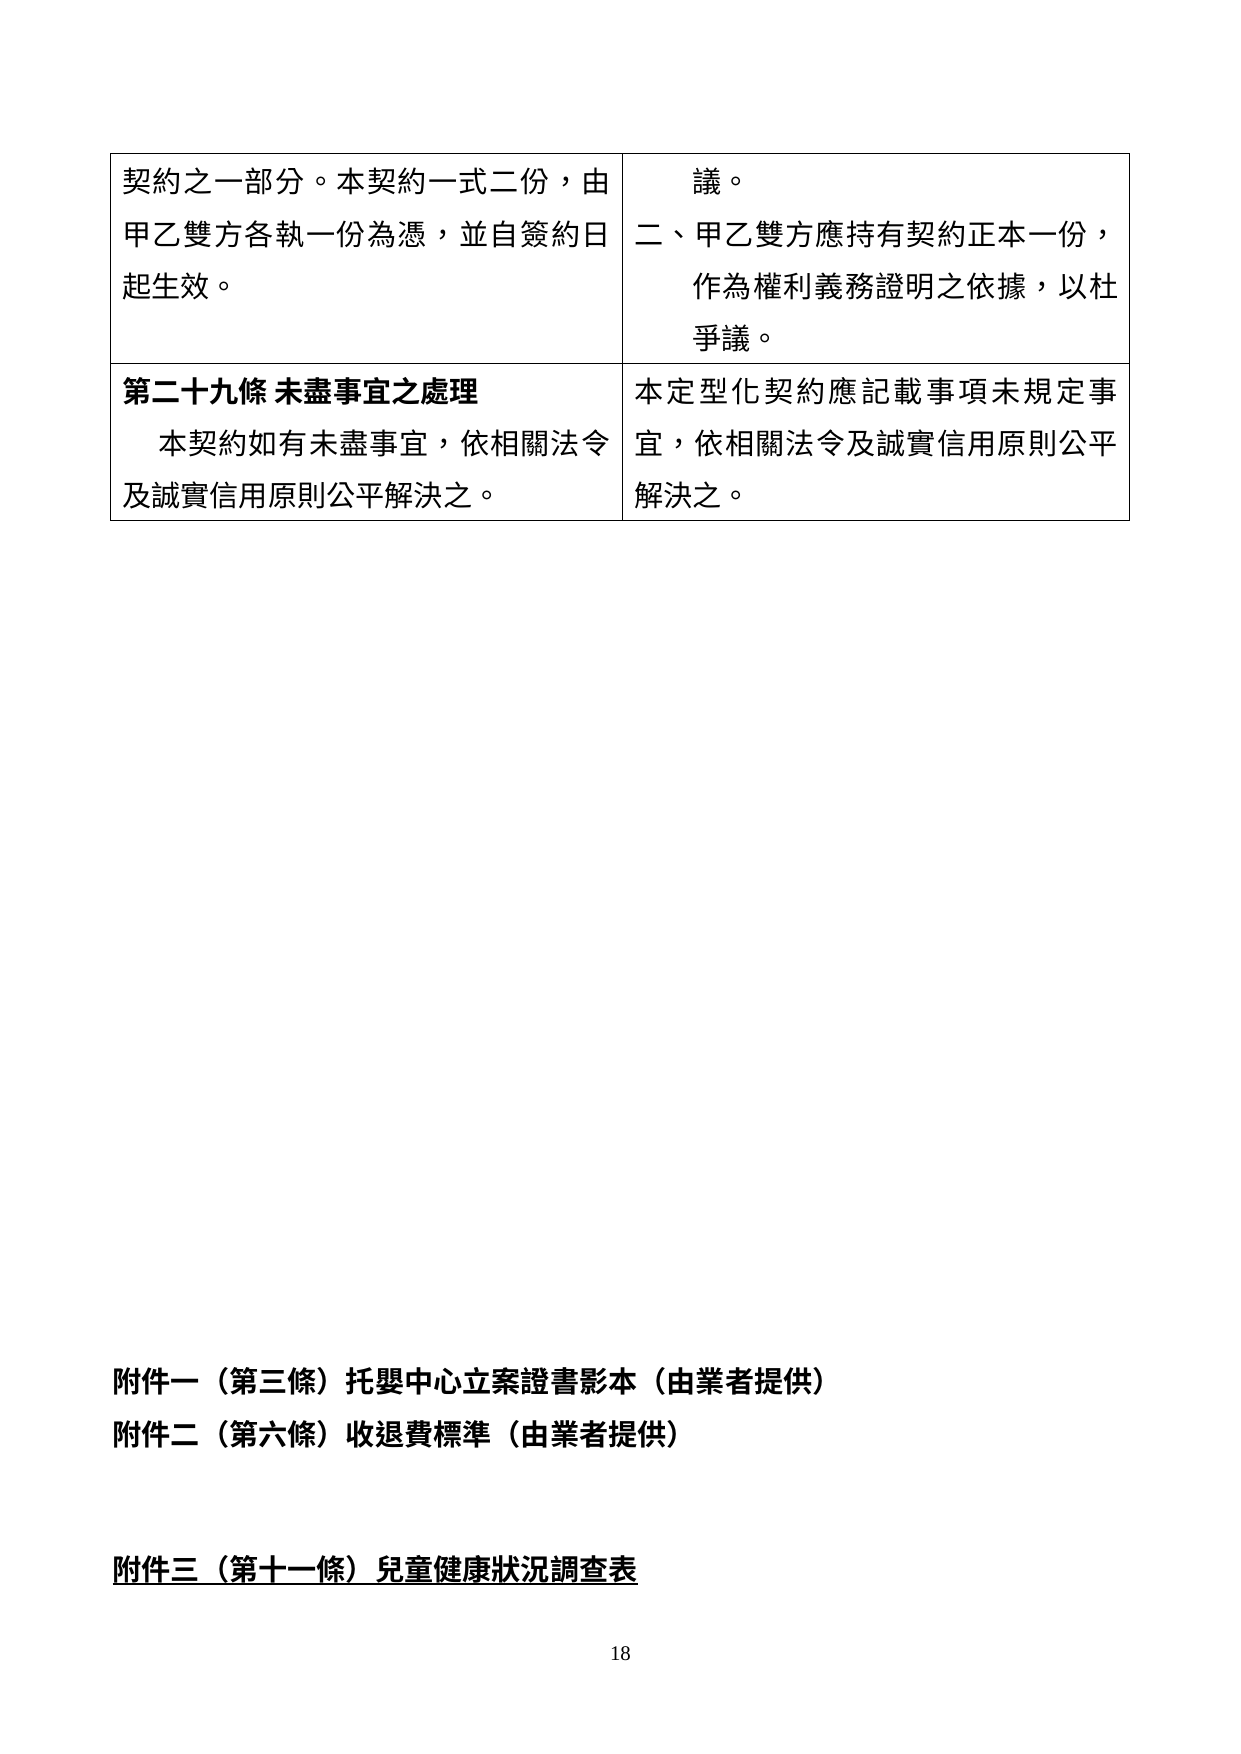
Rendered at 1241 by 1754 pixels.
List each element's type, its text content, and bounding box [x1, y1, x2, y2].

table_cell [111, 154, 622, 362]
text 附件二（第六條）收退費標準（由業者提供） [112, 1406, 1128, 1458]
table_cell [623, 154, 1129, 362]
table_cell 第二十九條 未盡事宜之處理 本契約如有未盡事宜，依相關法令及誠實信用原則公平解決之。 [111, 364, 622, 520]
text 附件三（第十一條）兒童健康狀況調查表 [112, 1542, 1128, 1594]
text 附件一（第三條）托嬰中心立案證書影本（由業者提供） [112, 1354, 1128, 1406]
table_cell 本定型化契約應記載事項未規定事宜，依相關法令及誠實信用原則公平解決之。 [623, 364, 1129, 520]
